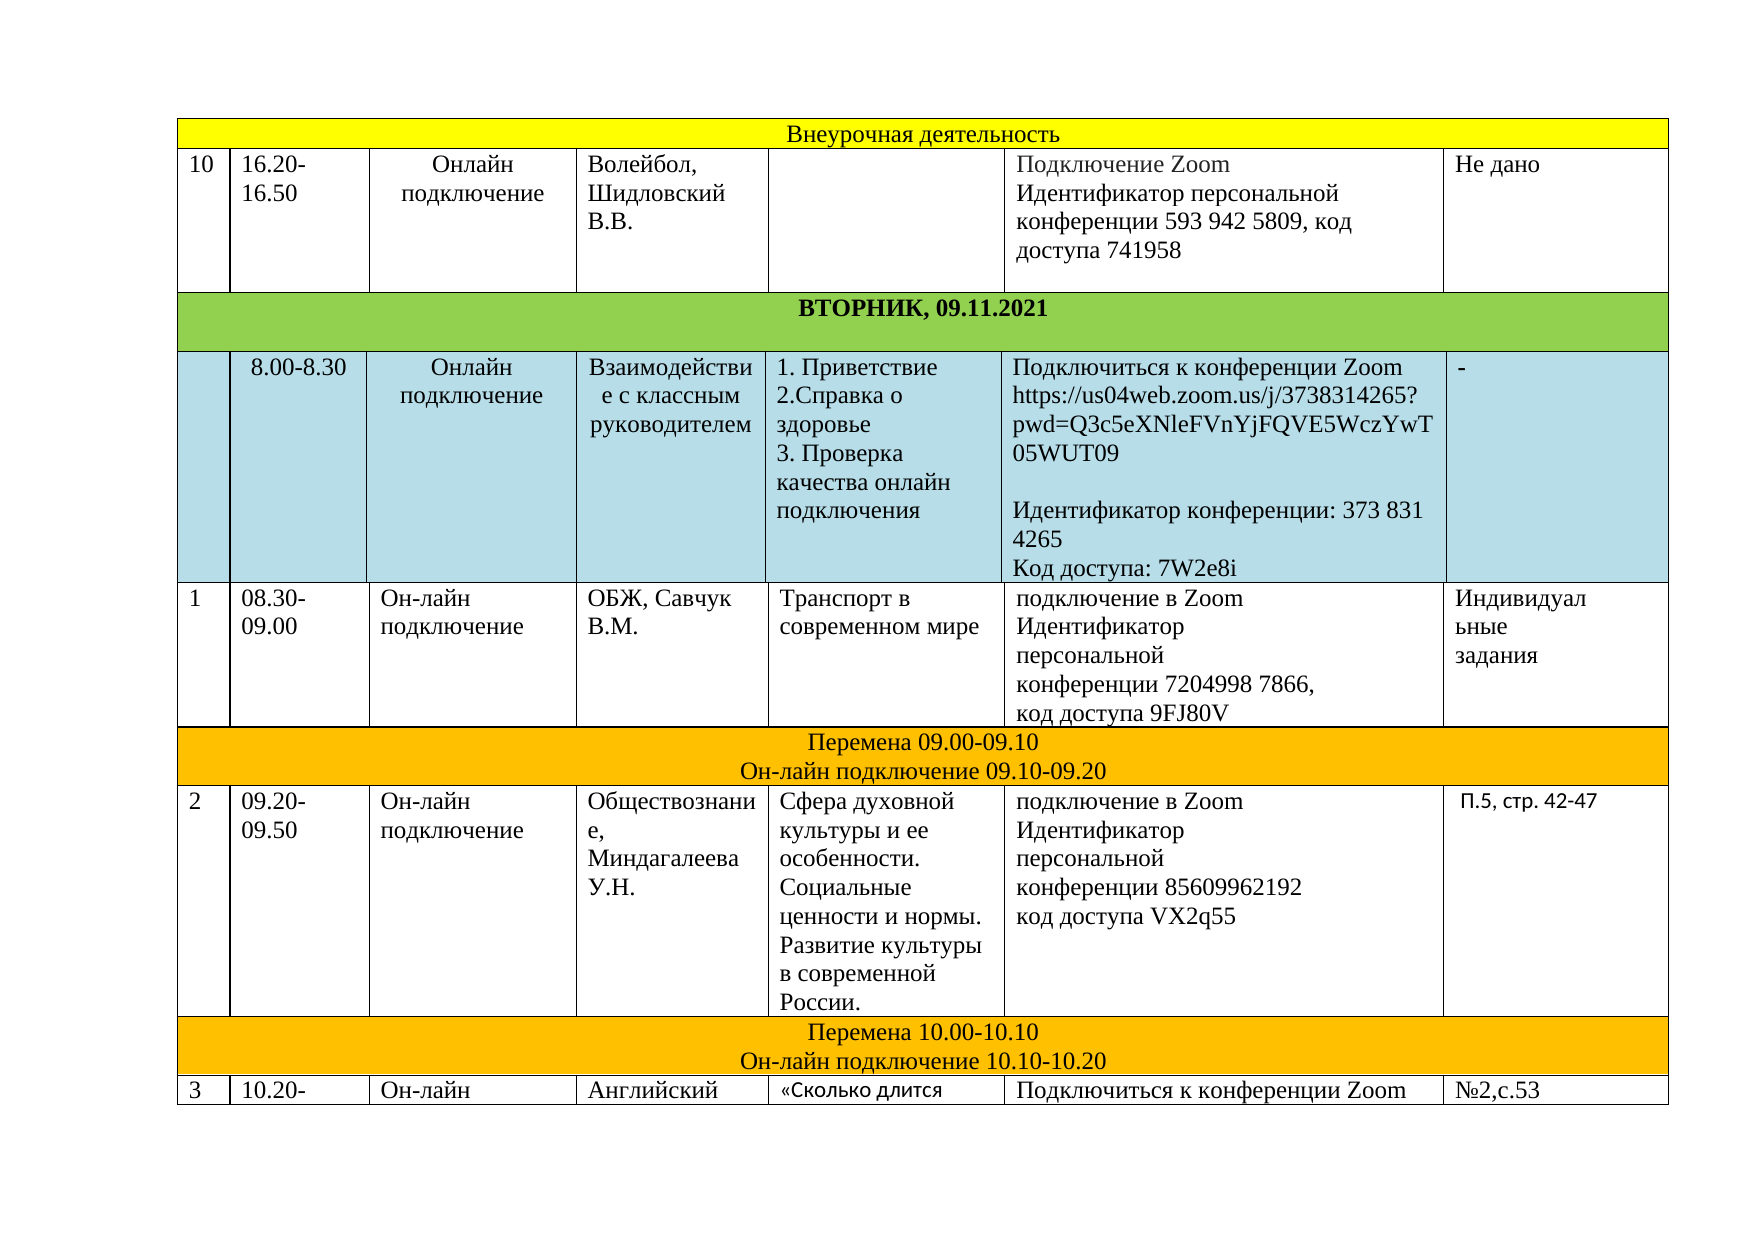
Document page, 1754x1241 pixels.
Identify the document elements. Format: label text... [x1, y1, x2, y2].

table_cell Сфера духовной культуры и ее особенности. Социальные ценности и нормы. Развитие культуры в современной России. [769, 786, 1004, 1016]
table_cell Перемена 09.00-09.10 Он-лайн подключение 09.10-09.20 [178, 728, 1668, 785]
table_cell 10.20-10.50 [231, 1076, 369, 1104]
table_cell ВТОРНИК, 09.11.2021 [178, 293, 1668, 351]
table_cell Перемена 10.00-10.10 Он-лайн подключение 10.10-10.20 [178, 1017, 1668, 1074]
table_cell 09.20-09.50 [231, 786, 369, 1016]
table_cell [178, 352, 229, 582]
table_cell П.5, стр. 42-47 [1444, 786, 1668, 1016]
table_cell ОБЖ, Савчук В.М. [577, 583, 768, 726]
table_cell Он-лайн подключение [370, 786, 576, 1016]
table_cell Он-лайн подключение [370, 1076, 576, 1104]
table_cell Волейбол, Шидловский В.В. [577, 149, 768, 292]
table_cell 8.00-8.30 [231, 352, 366, 582]
table_cell Транспорт в современном мире [769, 583, 1004, 726]
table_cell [1005, 1076, 1443, 1104]
table_cell 08.30-09.00 [231, 583, 369, 726]
table_cell Онлайн подключение [367, 352, 576, 582]
table_cell Индивидуал ьные задания [1444, 583, 1668, 726]
table_cell 2 [178, 786, 229, 1016]
table_cell Не дано [1444, 149, 1668, 292]
table_cell Обществознание, Миндагалеева У.Н. [577, 786, 768, 1016]
table_cell [769, 149, 1004, 292]
table_cell Взаимодействие с классным руководителем [577, 352, 765, 582]
table_cell 1 [178, 583, 229, 726]
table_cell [769, 1076, 1004, 1104]
table_cell Внеурочная деятельность [178, 119, 1668, 148]
table_cell Подключение Zoom Идентификатор персональной конференции 593 942 5809, код доступа 741958 [1005, 149, 1443, 292]
table_cell 10 [178, 149, 229, 292]
table_cell Онлайн подключение [370, 149, 576, 292]
table_cell 16.20-16.50 [231, 149, 369, 292]
table_cell подключение в Zoom Идентификатор персональной конференции 85609962192 код доступа VX2q55 [1005, 786, 1443, 1016]
table_cell подключение в Zoom Идентификатор персональной конференции 7204998 7866, код доступа 9FJ80V [1005, 583, 1443, 726]
table_cell - [1447, 352, 1668, 582]
table_cell Он-лайн подключение [370, 583, 576, 726]
table_cell №2,с.53 [1444, 1076, 1668, 1104]
table_cell 3 [178, 1076, 229, 1104]
table_cell 1. Приветствие 2.Справка о здоровье 3. Проверка качества онлайн подключения [766, 352, 1001, 582]
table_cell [577, 1076, 768, 1104]
